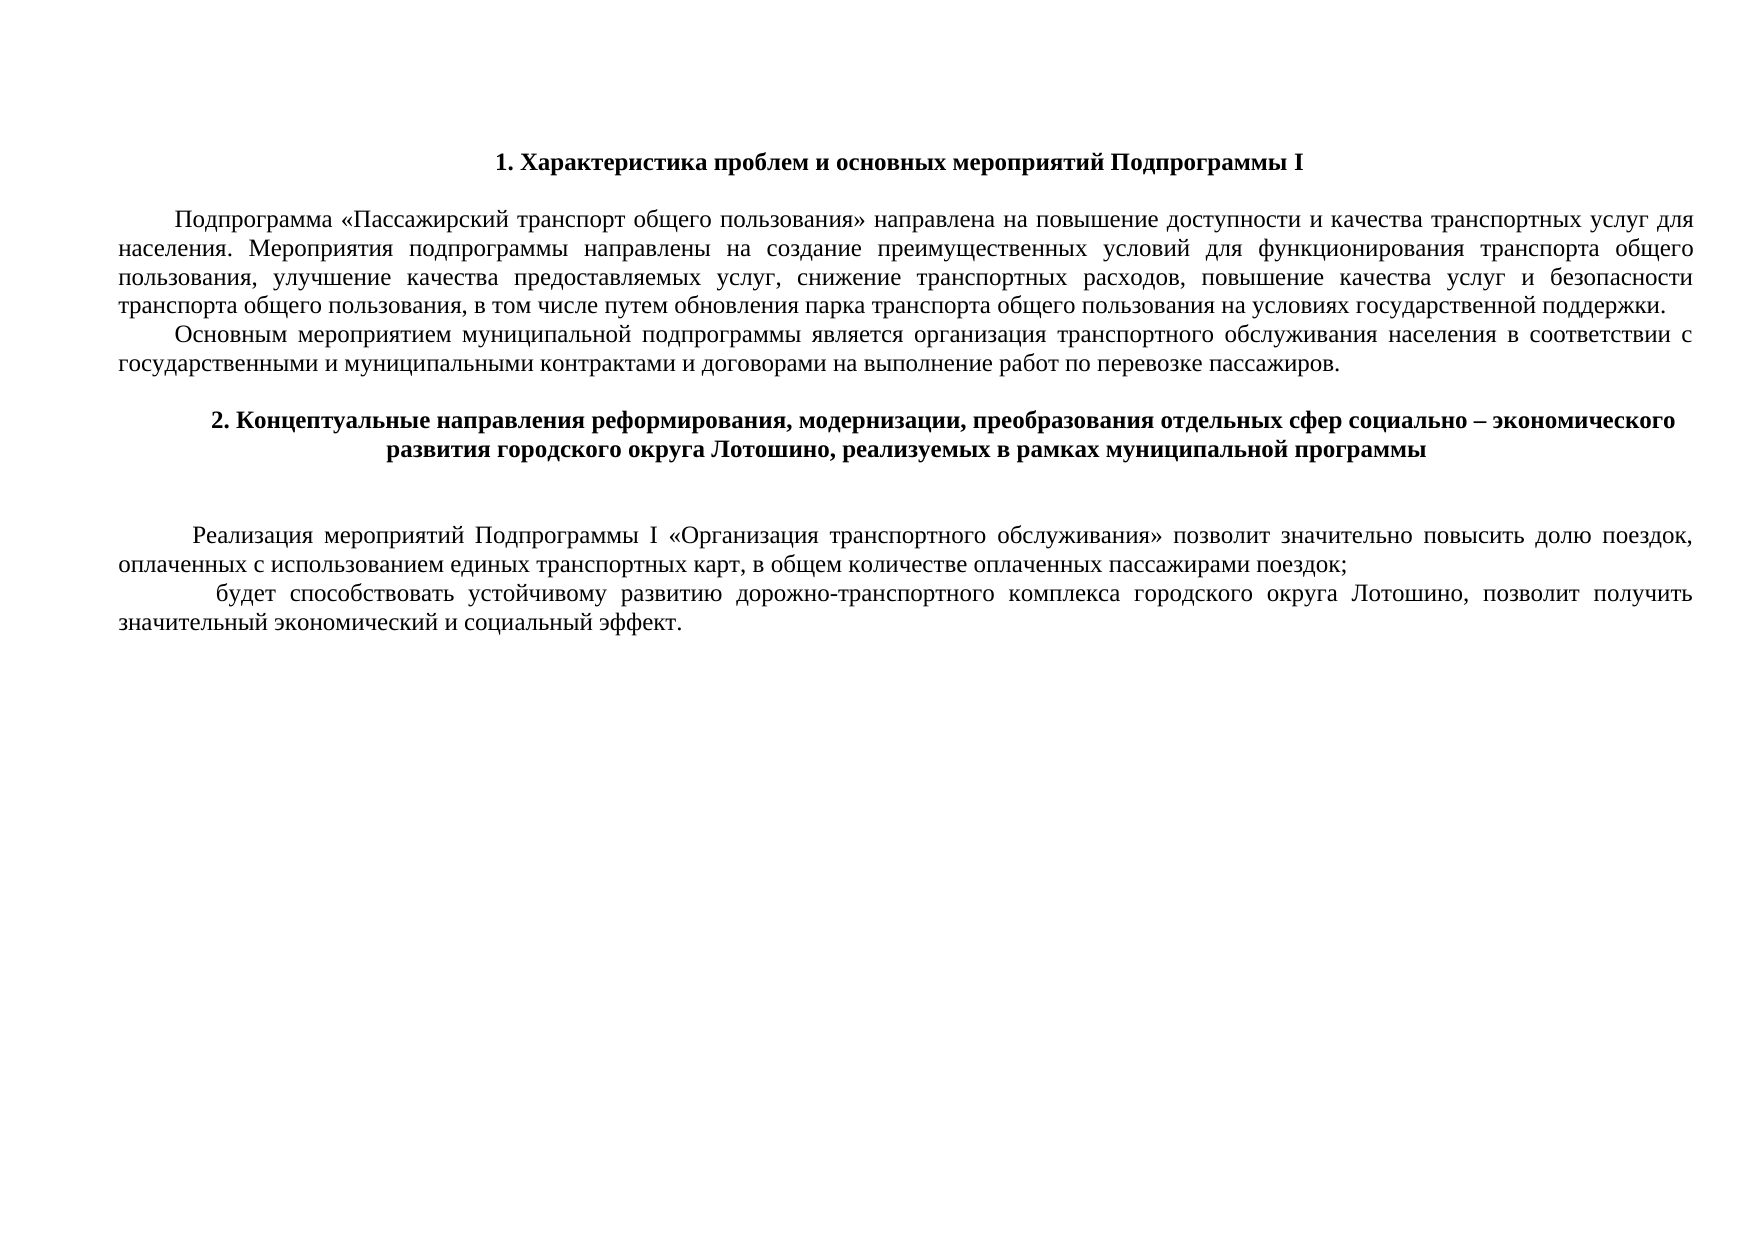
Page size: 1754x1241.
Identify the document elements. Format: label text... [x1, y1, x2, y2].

text Основным мероприятием муниципальной подпрограммы является организация транспортного обслуживания населения в соответствии с государственными и муниципальными контрактами и договорами на выполнение работ по перевозке пассажиров. [118, 319, 1695, 377]
text Подпрограмма «Пассажирский транспорт общего пользования» направлена на повышение доступности и качества транспортных услуг для населения. Мероприятия подпрограммы направлены на создание преимущественных условий для функционирования транспорта общего пользования, улучшение качества предоставляемых услуг, снижение транспортных расходов, повышение качества услуг и безопасности транспорта общего пользования, в том числе путем обновления парка транспорта общего пользования на условиях государственной поддержки. [118, 204, 1695, 319]
text 2. Концептуальные направления реформирования, модернизации, преобразования отдельных сфер социально – экономического развития городского округа Лотошино, реализуемых в рамках муниципальной программы [118, 406, 1695, 463]
text Реализация мероприятий Подпрограммы I «Организация транспортного обслуживания» позволит значительно повысить долю поездок, оплаченных с использованием единых транспортных карт, в общем количестве оплаченных пассажирами поездок; [118, 521, 1695, 578]
text будет способствовать устойчивому развитию дорожно-транспортного комплекса городского округа Лотошино, позволит получить значительный экономический и социальный эффект. [118, 578, 1695, 636]
text 1. Характеристика проблем и основных мероприятий Подпрограммы I [44, 147, 1754, 176]
